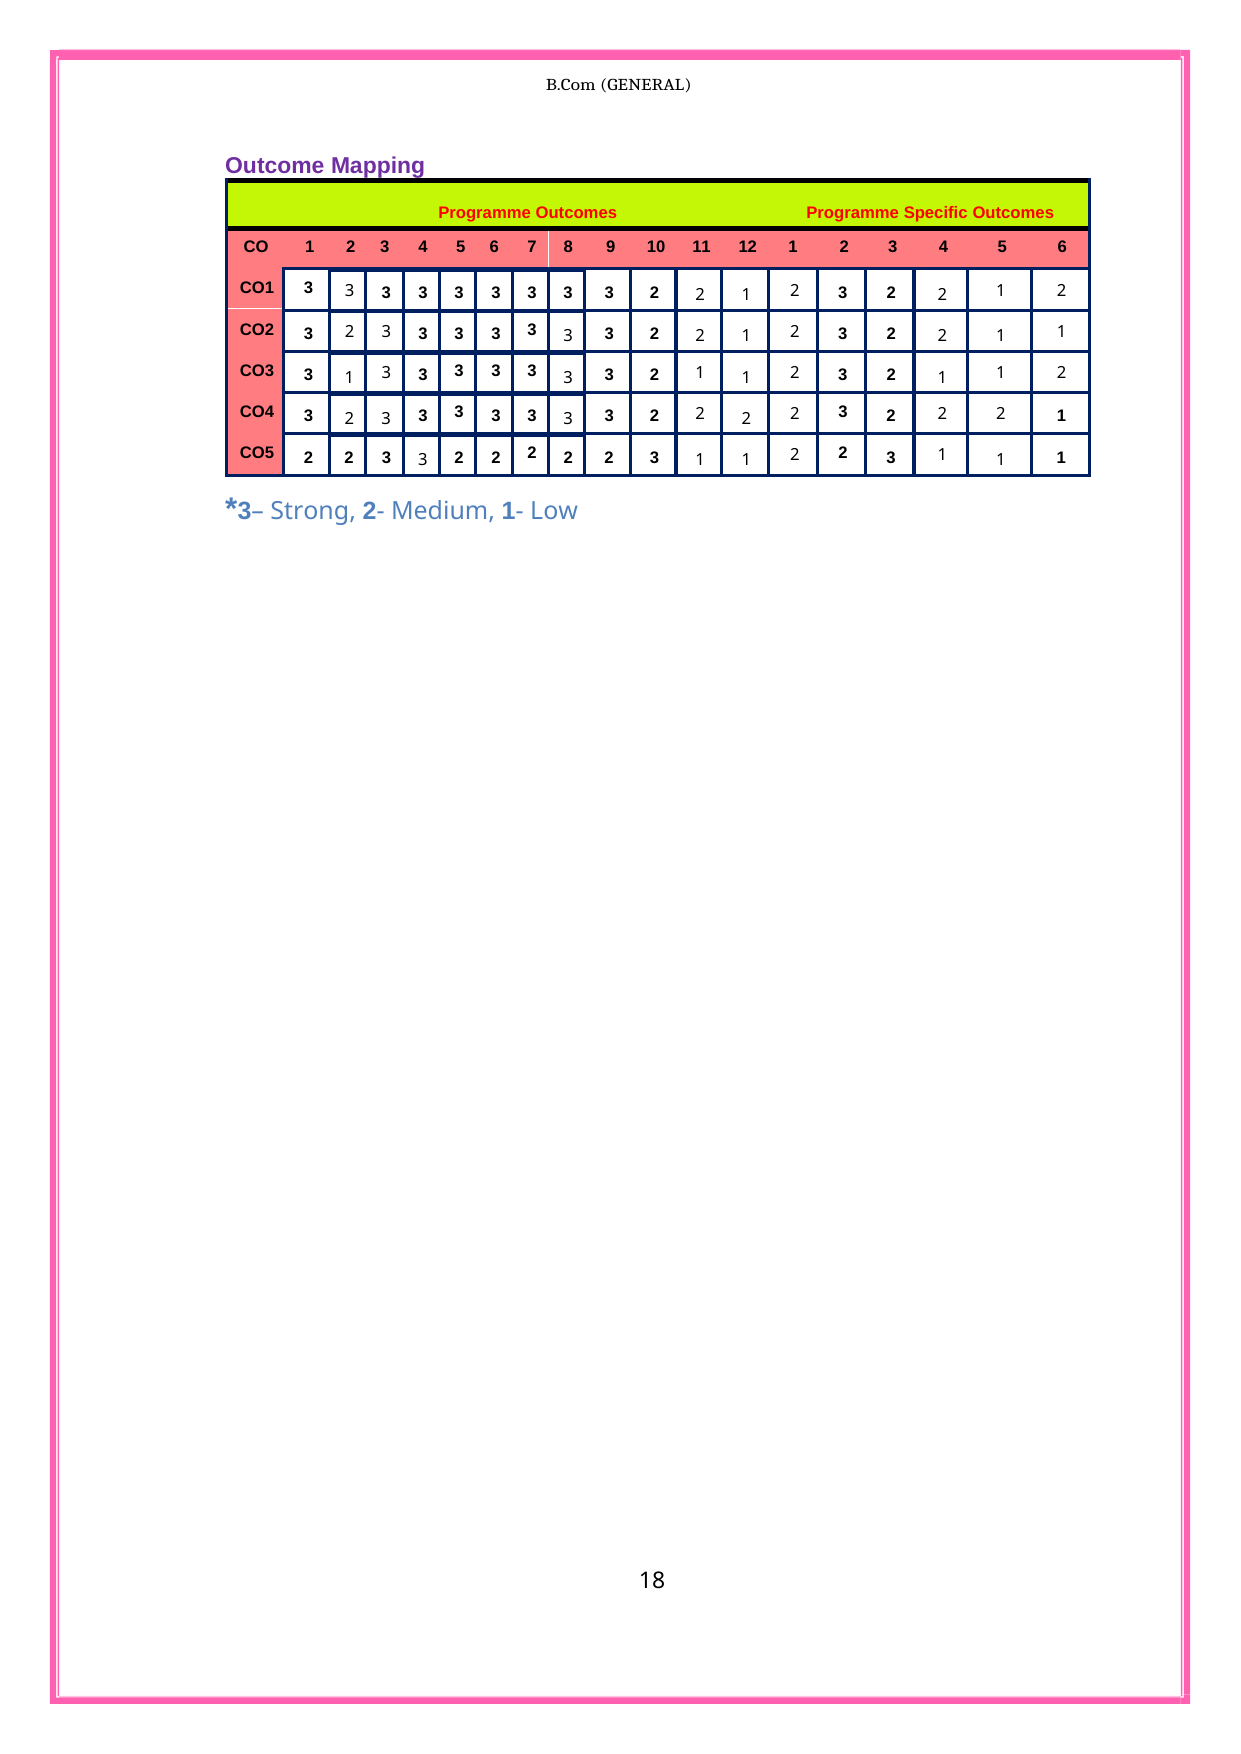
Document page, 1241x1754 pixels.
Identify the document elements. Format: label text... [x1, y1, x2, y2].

table_cell 1 [1033, 394, 1088, 432]
table_cell 3 [367, 272, 402, 308]
table_cell 3 [405, 313, 438, 350]
table_cell CO1 [228, 267, 282, 308]
table_cell 2 [441, 437, 474, 474]
table_cell 2 [1033, 353, 1088, 391]
table_cell 2 [867, 353, 912, 391]
table_cell 3 [441, 313, 474, 350]
table_cell 2 [770, 435, 816, 474]
table_cell 3 [367, 437, 402, 474]
table_cell 3 [514, 313, 547, 350]
table_cell 2 [678, 312, 720, 350]
table_cell 2 [770, 353, 816, 391]
table_cell 3 [514, 355, 547, 391]
table_cell 1 [678, 435, 720, 474]
table_cell 10 [630, 231, 676, 267]
table_cell 2 [632, 353, 674, 391]
table_cell 1 [678, 353, 720, 391]
table_cell 1 [916, 435, 966, 474]
table_cell 3 [367, 355, 402, 391]
table_cell 3 [632, 435, 674, 474]
table_cell 3 [819, 394, 864, 432]
table_cell 4 [403, 231, 439, 267]
table_cell 6 [476, 231, 512, 267]
text *3– Strong, 2- Medium, 1- Low [225, 490, 1182, 526]
table_cell 2 [632, 312, 674, 350]
table_cell 1 [723, 312, 767, 350]
table_cell 3 [367, 396, 402, 432]
table_cell 3 [586, 394, 629, 432]
table_cell 3 [285, 270, 328, 308]
table_cell 1 [1033, 312, 1088, 350]
table_cell 1 [723, 435, 767, 474]
table_cell 3 [441, 272, 474, 308]
table_cell 2 [819, 435, 864, 474]
table_cell 2 [586, 435, 629, 474]
table_cell 2 [678, 270, 720, 308]
table_cell 3 [405, 355, 438, 391]
table_cell 5 [439, 231, 476, 267]
table_cell 1 [331, 355, 364, 391]
table_cell 2 [969, 394, 1030, 432]
table_cell 3 [477, 313, 511, 350]
table_cell 3 [867, 435, 912, 474]
table_cell 3 [441, 355, 474, 391]
table_cell CO4 [228, 391, 282, 432]
table_header Programme Outcomes Programme Specific Outcomes [228, 183, 1088, 226]
table_cell 2 [916, 312, 966, 350]
table_cell CO5 [228, 432, 282, 474]
table_cell 3 [586, 312, 629, 350]
table_cell CO [228, 231, 284, 267]
table_cell 3 [477, 396, 511, 432]
table_cell 3 [441, 396, 474, 432]
table_cell 1 [969, 312, 1030, 350]
table_cell 3 [514, 396, 547, 432]
table_cell 3 [331, 272, 364, 308]
table_cell 3 [285, 353, 328, 391]
table_cell 2 [723, 394, 767, 432]
table_cell 6 [1031, 231, 1088, 267]
table_cell 3 [477, 272, 511, 308]
table_cell 2 [867, 270, 912, 308]
picture [59, 1694, 1181, 1704]
table_cell 3 [514, 272, 547, 308]
table_cell 2 [331, 313, 364, 350]
table_cell 3 [550, 313, 583, 350]
table_cell 3 [405, 272, 438, 308]
picture [59, 49, 1180, 60]
table_cell 1 [969, 270, 1030, 308]
table_cell 3 [586, 270, 629, 308]
table_cell 1 [723, 353, 767, 391]
table_cell 2 [867, 394, 912, 432]
table_cell 2 [632, 394, 674, 432]
table_cell 2 [550, 437, 583, 474]
table_cell 2 [477, 437, 511, 474]
table_cell 2 [916, 394, 966, 432]
table_cell 8 [549, 231, 585, 267]
table_cell 3 [366, 231, 403, 267]
table_cell 3 [586, 353, 629, 391]
table_cell 3 [405, 437, 438, 474]
table_cell 2 [514, 437, 547, 474]
table_cell CO2 [228, 309, 282, 350]
table_cell 12 [721, 231, 769, 267]
table_cell 3 [405, 396, 438, 432]
table_cell 2 [817, 231, 866, 267]
table_cell 2 [331, 396, 364, 432]
table_cell 9 [585, 231, 630, 267]
table_cell 1 [769, 231, 817, 267]
table_cell 4 [914, 231, 968, 267]
table_cell 5 [968, 231, 1031, 267]
table_cell 11 [676, 231, 721, 267]
table_cell 2 [770, 394, 816, 432]
table_cell 3 [550, 272, 583, 308]
table_cell 1 [284, 231, 330, 267]
table_cell 2 [331, 437, 364, 474]
table_cell 1 [1033, 435, 1088, 474]
table_cell 2 [285, 435, 328, 474]
table_cell 2 [330, 231, 366, 267]
table_cell 2 [678, 394, 720, 432]
table_cell 2 [916, 270, 966, 308]
text Outcome Mapping [225, 152, 1182, 178]
table_cell 2 [632, 270, 674, 308]
table_cell 3 [477, 355, 511, 391]
table_cell 3 [819, 312, 864, 350]
table_cell 3 [285, 312, 328, 350]
table_cell 2 [770, 312, 816, 350]
table_cell 3 [819, 270, 864, 308]
table_cell 1 [916, 353, 966, 391]
table_cell 3 [285, 394, 328, 432]
table_cell 3 [866, 231, 914, 267]
table_cell 2 [770, 270, 816, 308]
table_cell 1 [969, 435, 1030, 474]
table_cell 1 [969, 353, 1030, 391]
table_cell 7 [512, 231, 548, 267]
table_cell 2 [867, 312, 912, 350]
table_cell 3 [367, 313, 402, 350]
table_cell 1 [723, 270, 767, 308]
table_cell 3 [550, 396, 583, 432]
table_cell CO3 [228, 350, 282, 391]
table_cell 2 [1033, 270, 1088, 308]
table_cell 3 [550, 355, 583, 391]
table_cell 3 [819, 353, 864, 391]
